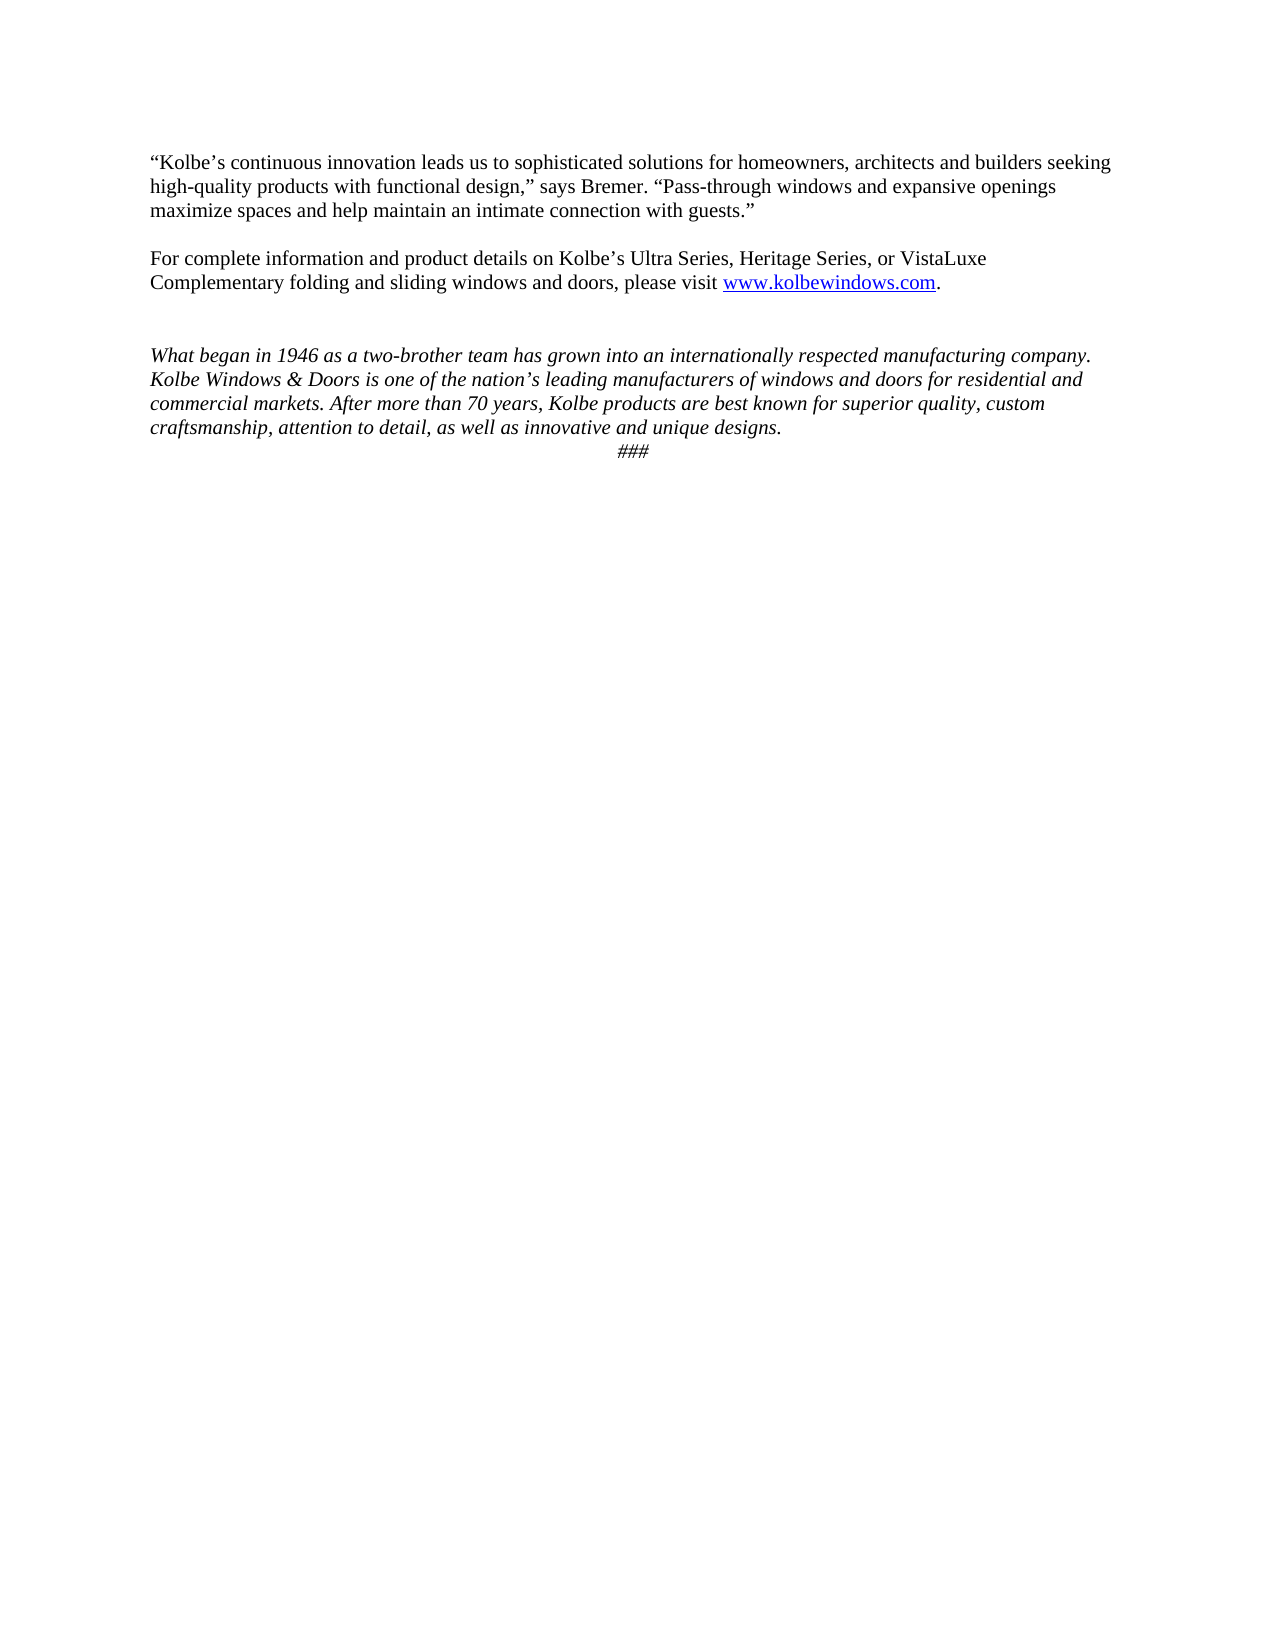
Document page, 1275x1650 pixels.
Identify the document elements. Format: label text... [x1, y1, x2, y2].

text ### [150, 439, 1116, 463]
text “Kolbe’s continuous innovation leads us to sophisticated solutions for homeowners, architects and builders seeking high-quality products with functional design,” says Bremer. “Pass-through windows and expansive openings maximize spaces and help maintain an intimate connection with guests.” [150, 150, 1125, 222]
text What began in 1946 as a two-brother team has grown into an internationally respected manufacturing company. Kolbe Windows & Doors is one of the nation’s leading manufacturers of windows and doors for residential and commercial markets. After more than 70 years, Kolbe products are best known for superior quality, custom craftsmanship, attention to detail, as well as innovative and unique designs. [150, 342, 1116, 439]
text For complete information and product details on Kolbe’s Ultra Series, Heritage Series, or VistaLuxe Complementary folding and sliding windows and doors, please visit www.kolbewindows.com. [150, 246, 1125, 294]
